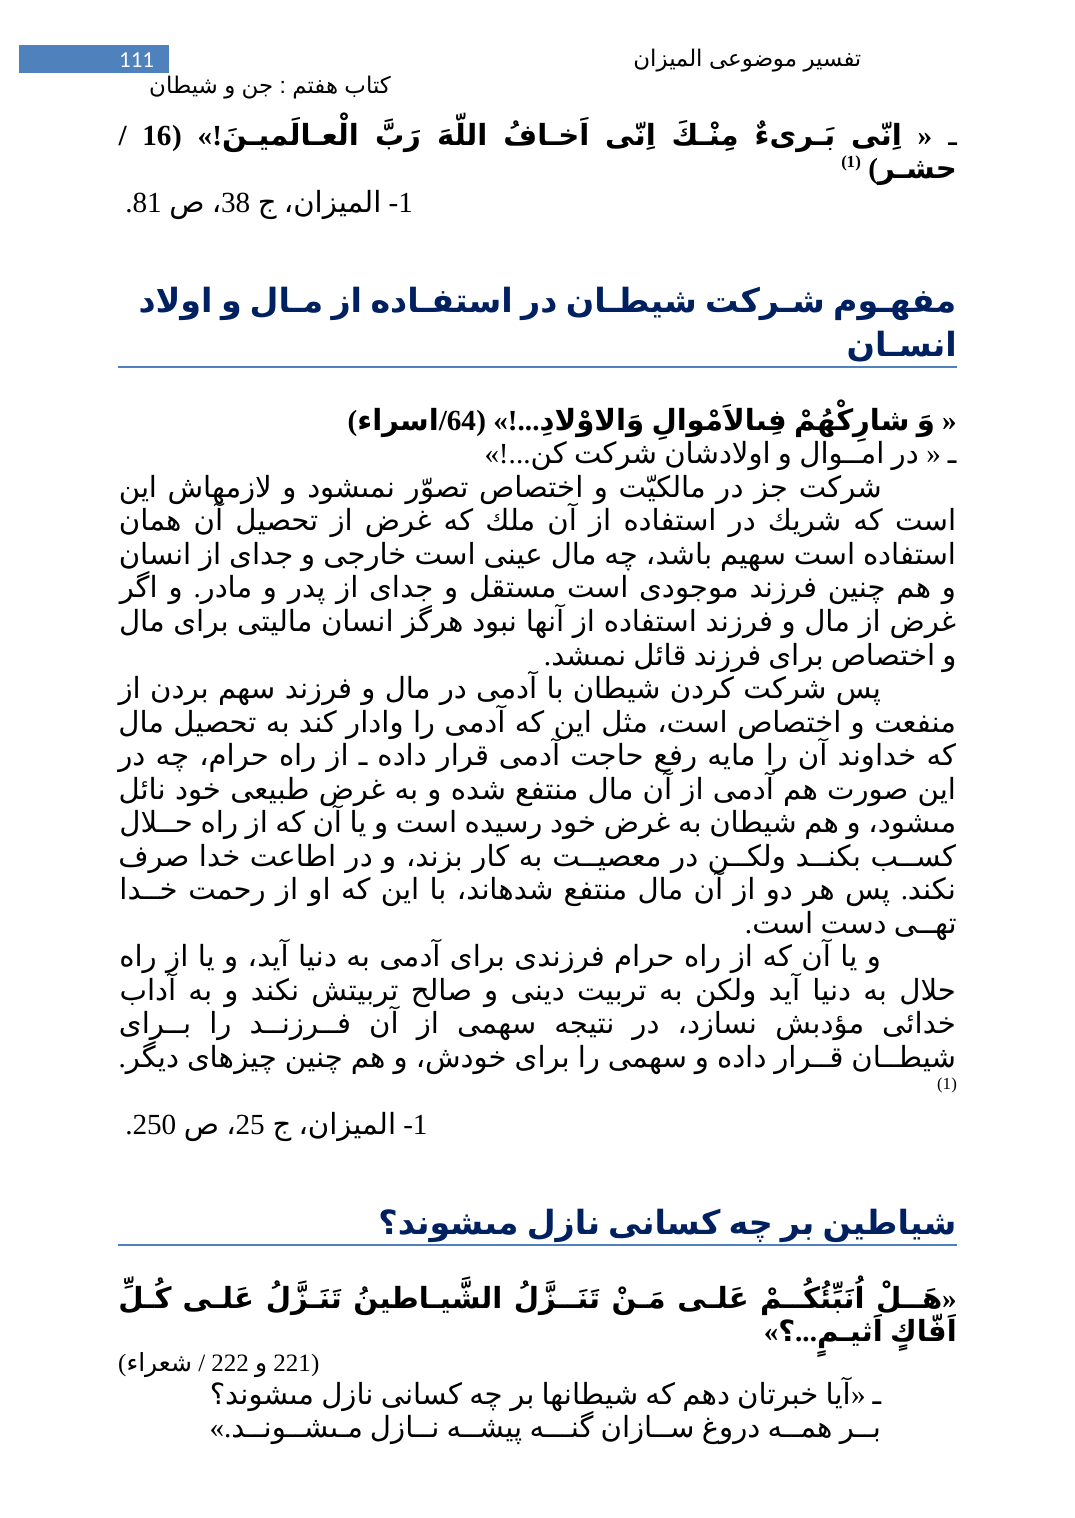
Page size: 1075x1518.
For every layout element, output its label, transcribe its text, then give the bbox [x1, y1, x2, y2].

text بــر همــه دروغ ســازان گنـــه پيشــه نــازل مـى‏شــونــد.» [118, 1410, 957, 1444]
text و يا آن كه از راه حرام فرزندى براى آدمى به دنيا آيد، و يا از راه حلال به دنيا آيد ولكن به تربيت دينى و صالح تربيتش نكند و به آداب خدائى مؤدبش نسازد، در نتيجه سهمى از آن فــرزنــد را بــراى شيطــان قــرار داده و سهمى را براى خودش، و هم چنين چيزهاى ديگر. (1) [118, 939, 957, 1107]
text 1- الميزان، ج 25، ص 250. [118, 1107, 957, 1141]
text پس شركت كردن شيطان با آدمى در مال و فرزند سهم بردن از منفعت و اختصاص است، مثل اين كه آدمى را وادار كند به تحصيل مال كه خداوند آن را مايه رفع حاجت آدمى قرار داده ـ از راه حرام، چه در اين صورت هم آدمى از آن مال منتفع شده و به غرض طبيعى خود نائل مى‏شود، و هم شيطان به غرض خود رسيده است و يا آن كه از راه حــلال كســب بكنــد ولكــن در معصيــت به كار بزند، و در اطاعت خدا صرف نكند. پس هر دو از آن مال منتفع شده‏اند، با اين كه او از رحمت خــدا تهــى دست است. [118, 671, 957, 939]
text ـ «آيا خبرتان دهم كه شيطان‏ها بر چه كسانى نازل مى‏شوند؟ [118, 1377, 957, 1410]
text 1- الميزان، ج 38، ص 81. [118, 185, 957, 219]
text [118, 118, 957, 185]
text «هَــلْ اُنَبِّئُكُــمْ عَلـى مَـنْ تَنَــزَّلُ الشَّيـاطينُ تَنَـزَّلُ عَلـى كُـلِّ اَفّاكٍ اَثيـمٍ...؟» [118, 1281, 957, 1348]
subtitle مفهـوم شـركت شيطـان در استفـاده از مـال و اولاد انسـان [118, 281, 957, 366]
subtitle شياطين بر چه كسانى نازل مى‏شوند؟ [118, 1203, 957, 1244]
text ـ « در امــوال و اولادشان شركت كن...!» [118, 436, 957, 470]
text (221 و 222 / شعراء) [118, 1348, 957, 1377]
text « وَ شارِكْهُمْ فِى‏الاَمْوالِ وَالاوْلادِ...!» (64/اسراء) [118, 403, 957, 436]
text شركت جز در مالكيّت و اختصاص تصوّر نمى‏شود و لازمه‏اش اين است كه شريك در استفاده از آن ملك كه غرض از تحصيل آن همان استفاده است سهيم باشد، چه مال عينى است خارجى و جداى از انسان و هم چنين فرزند موجودى است مستقل و جداى از پدر و مادر. و اگر غرض از مال و فرزند استفاده از آن‏ها نبود هرگز انسان ماليتى براى مال و اختصاص براى فرزند قائل نمى‏شد. [118, 470, 957, 671]
